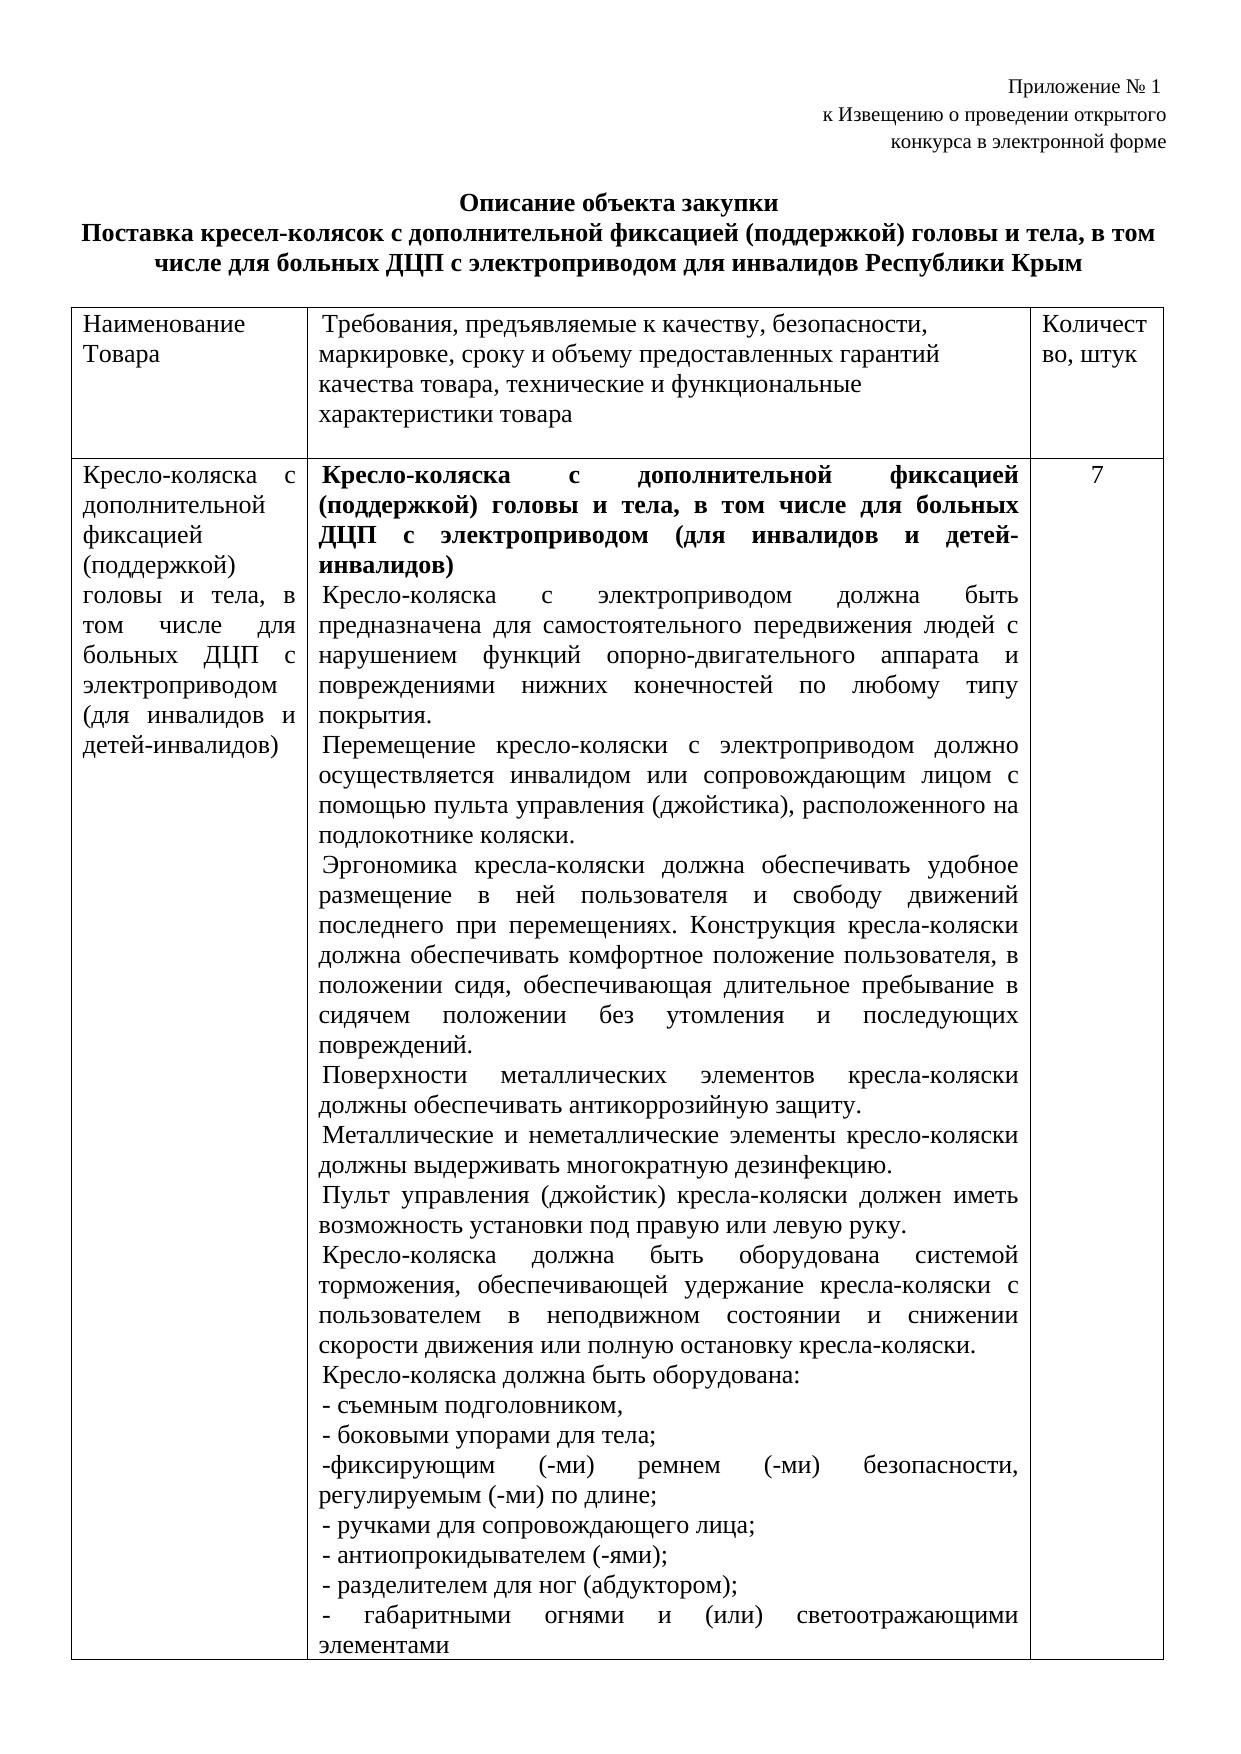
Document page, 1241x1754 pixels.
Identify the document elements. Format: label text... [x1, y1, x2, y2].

text Поставка кресел-колясок с дополнительной фиксацией (поддержкой) головы и тела, в том числе для больных ДЦП с электроприводом для инвалидов Республики Крым [71, 217, 1166, 277]
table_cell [308, 459, 1030, 1659]
text конкурса в электронной форме [71, 129, 1166, 153]
table_header Требования, предъявляемые к качеству, безопасности, маркировке, сроку и объему предоставленных гарантий качества товара, технические и функциональные характеристики товара [308, 308, 1030, 458]
table_header Количество, штук [1031, 308, 1163, 458]
table_header Наименование Товара [72, 308, 307, 458]
table_cell 7 [1031, 459, 1163, 1659]
text Описание объекта закупки [71, 187, 1166, 217]
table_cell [72, 459, 307, 1659]
text Приложение № 1 к Извещению о проведении открытого [71, 74, 1166, 126]
